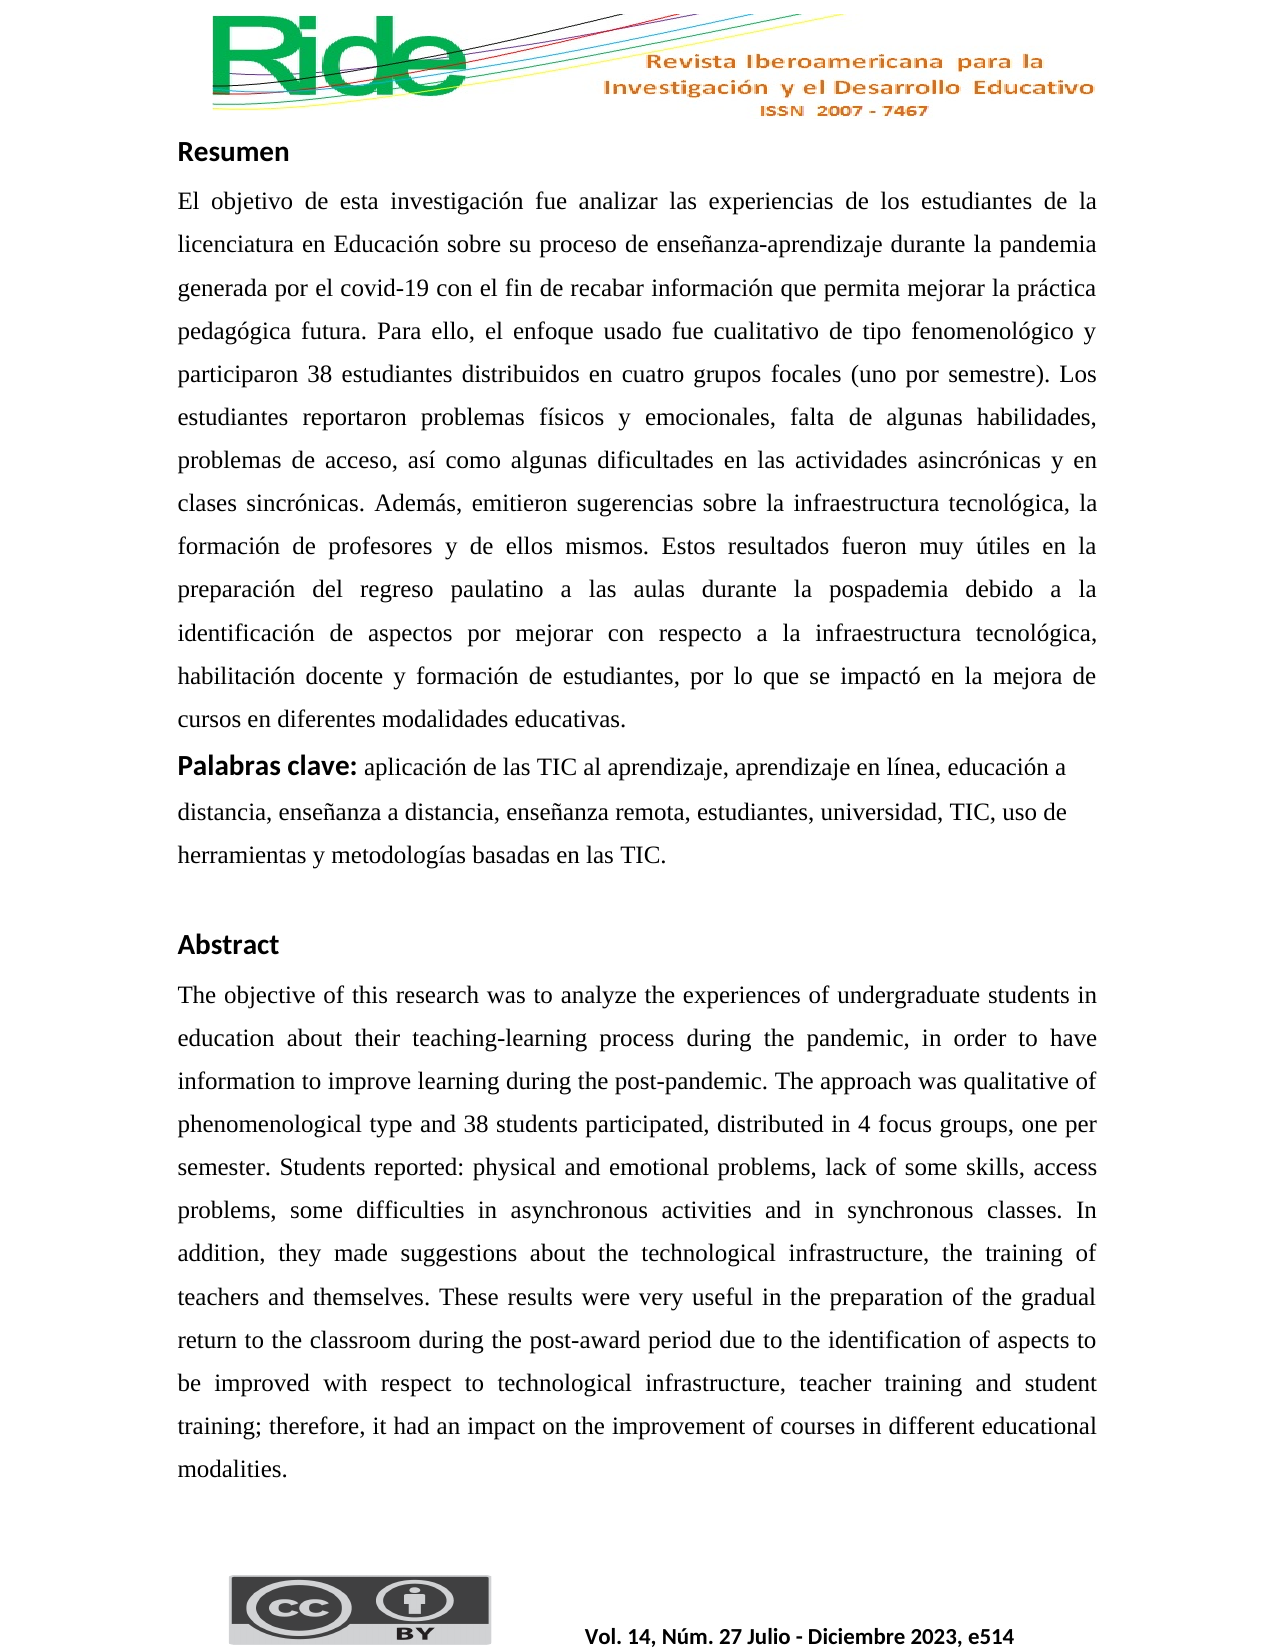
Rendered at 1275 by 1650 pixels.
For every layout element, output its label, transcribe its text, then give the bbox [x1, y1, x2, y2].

text The objective of this research was to analyze the experiences of undergraduate students in education about their teaching-learning process during the pandemic, in order to have information to improve learning during the post-pandemic. The approach was qualitative of phenomenological type and 38 students participated, distributed in 4 focus groups, one per semester. Students reported: physical and emotional problems, lack of some skills, access problems, some difficulties in asynchronous activities and in synchronous classes. In addition, they made suggestions about the technological infrastructure, the training of teachers and themselves. These results were very useful in the preparation of the gradual return to the classroom during the post-award period due to the identification of aspects to be improved with respect to technological infrastructure, teacher training and student training; therefore, it had an impact on the improvement of courses in different educational modalities. [177, 980, 1098, 1483]
text Palabras clave: aplicación de las TIC al aprendizaje, aprendizaje en línea, educación a distancia, enseñanza a distancia, enseñanza remota, estudiantes, universidad, TIC, uso de herramientas y metodologías basadas en las TIC. [177, 747, 1098, 869]
picture [228, 1575, 492, 1645]
picture [212, 14, 1098, 119]
text El objetivo de esta investigación fue analizar las experiencias de los estudiantes de la licenciatura en Educación sobre su proceso de enseñanza-aprendizaje durante la pandemia generada por el covid-19 con el fin de recabar información que permita mejorar la práctica pedagógica futura. Para ello, el enfoque usado fue cualitativo de tipo fenomenológico y participaron 38 estudiantes distribuidos en cuatro grupos focales (uno por semestre). Los estudiantes reportaron problemas físicos y emocionales, falta de algunas habilidades, problemas de acceso, así como algunas dificultades en las actividades asincrónicas y en clases sincrónicas. Además, emitieron sugerencias sobre la infraestructura tecnológica, la formación de profesores y de ellos mismos. Estos resultados fueron muy útiles en la preparación del regreso paulatino a las aulas durante la pospademia debido a la identificación de aspectos por mejorar con respecto a la infraestructura tecnológica, habilitación docente y formación de estudiantes, por lo que se impactó en la mejora de cursos en diferentes modalidades educativas. [177, 186, 1098, 733]
text Abstract [177, 926, 1098, 962]
text Resumen [177, 133, 1098, 168]
